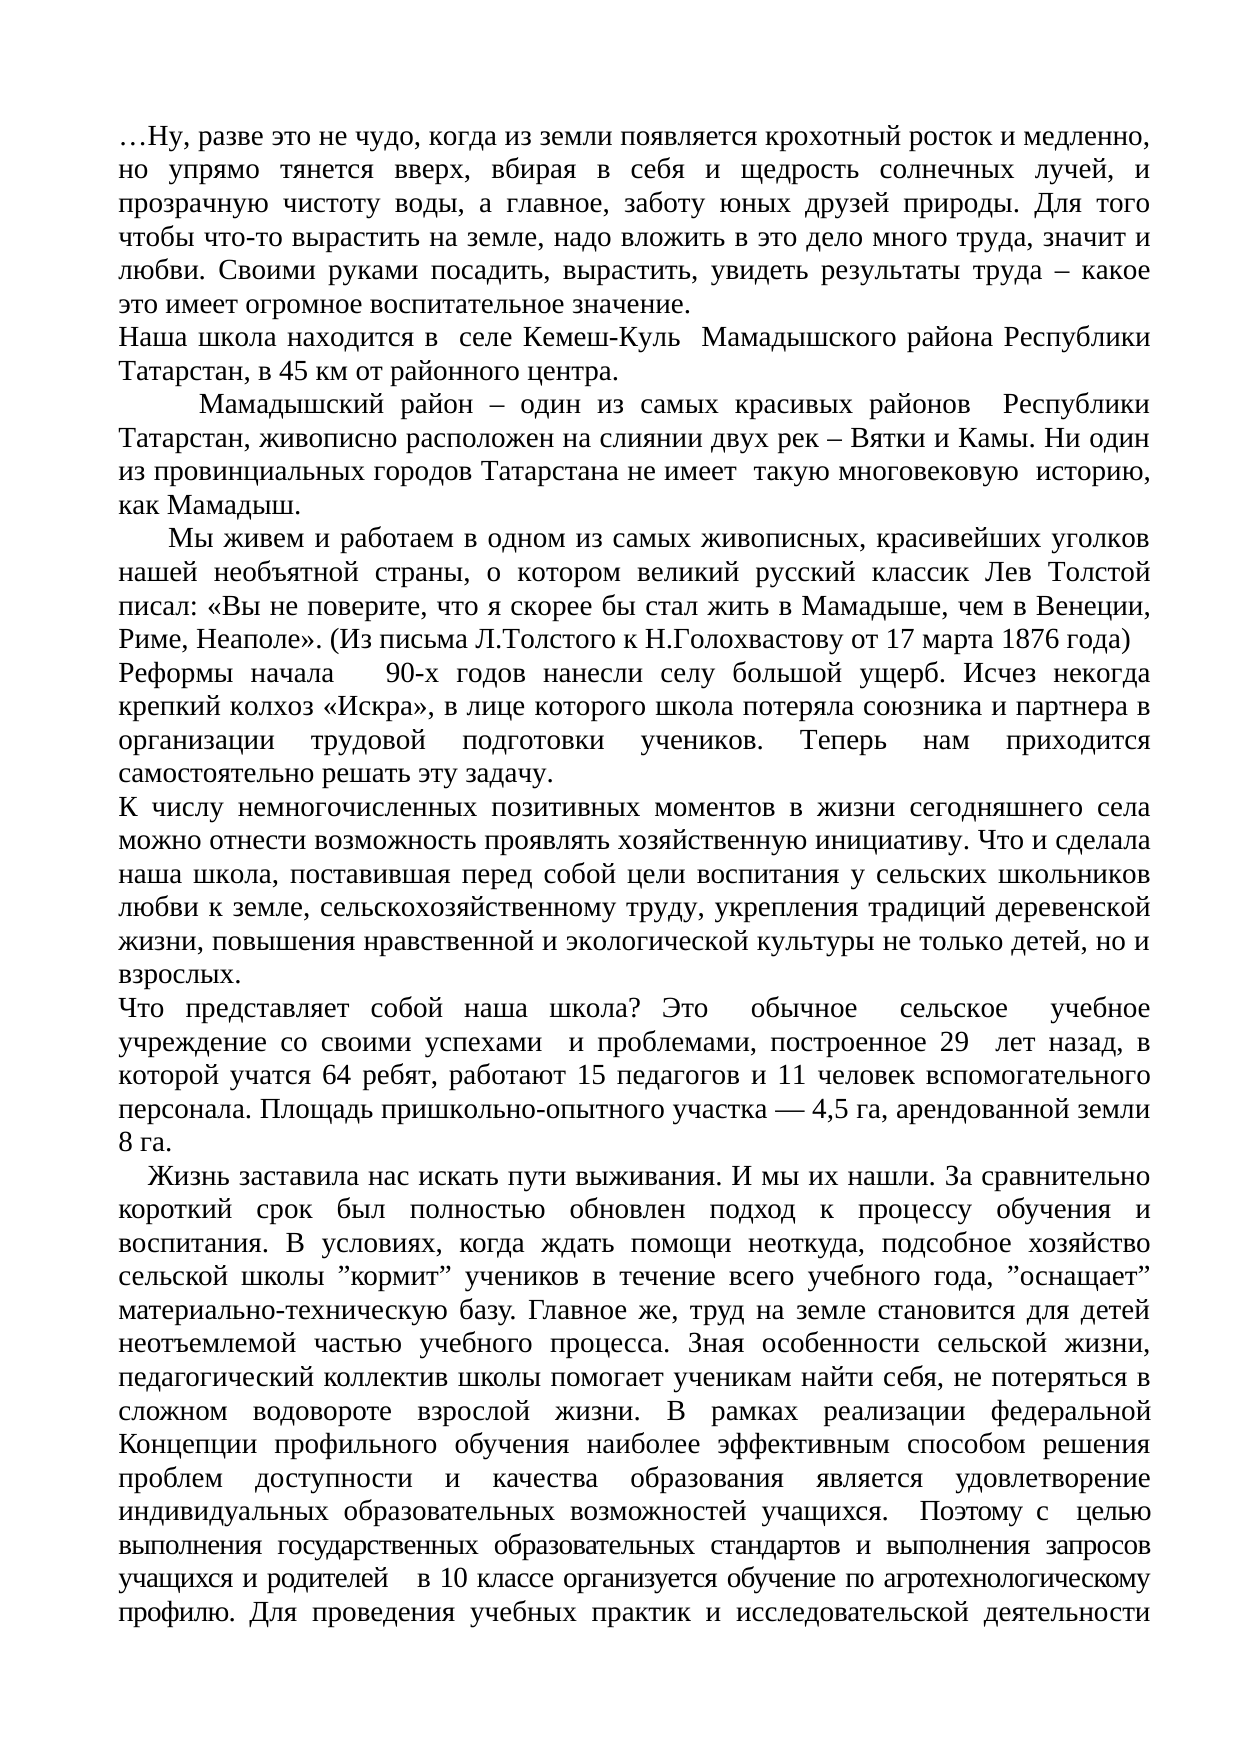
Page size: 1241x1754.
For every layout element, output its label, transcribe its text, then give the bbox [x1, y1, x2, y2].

text Реформы начала 90-х годов нанесли селу большой ущерб. Исчез некогда крепкий колхоз «Искра», в лице которого школа потеряла союзника и партнера в организации трудовой подготовки учеников. Теперь нам приходится самостоятельно решать эту задачу. [118, 655, 1152, 789]
text К числу немногочисленных позитивных моментов в жизни сегодняшнего села можно отнести возможность проявлять хозяйственную инициативу. Что и сделала наша школа, поставившая перед собой цели воспитания у сельских школьников любви к земле, сельскохозяйственному труду, укрепления традиций деревенской жизни, повышения нравственной и экологической культуры не только детей, но и взрослых. Что представляет собой наша школа? Это обычное сельское учебное учреждение со своими успехами и проблемами, построенное 29 лет назад, в которой учатся 64 ребят, работают 15 педагогов и 11 человек вспомогательного персонала. Площадь пришкольно-опытного участка — 4,5 га, арендованной земли 8 га. [118, 789, 1152, 1158]
text …Ну, разве это не чудо, когда из земли появляется крохотный росток и медленно, но упрямо тянется вверх, вбирая в себя и щедрость солнечных лучей, и прозрачную чистоту воды, а главное, заботу юных друзей природы. Для того чтобы что-то вырастить на земле, надо вложить в это дело много труда, значит и любви. Своими руками посадить, вырастить, увидеть результаты труда – какое это имеет огромное воспитательное значение. [118, 118, 1152, 319]
text Мамадышский район – один из самых красивых районов Республики Татарстан, живописно расположен на слиянии двух рек – Вятки и Камы. Ни один из провинциальных городов Татарстана не имеет такую многовековую историю, как Мамадыш. [118, 386, 1152, 521]
text Мы живем и работаем в одном из самых живописных, красивейших уголков нашей необъятной страны, о котором великий русский классик Лев Толстой писал: «Вы не поверите, что я скорее бы стал жить в Мамадыше, чем в Венеции, Риме, Неаполе». (Из письма Л.Толстого к Н.Голохвастову от 17 марта 1876 года) [118, 521, 1152, 655]
text Наша школа находится в селе Кемеш-Куль Мамадышского района Республики Татарстан, в 45 км от районного центра. [118, 319, 1152, 386]
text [118, 1158, 1152, 1627]
